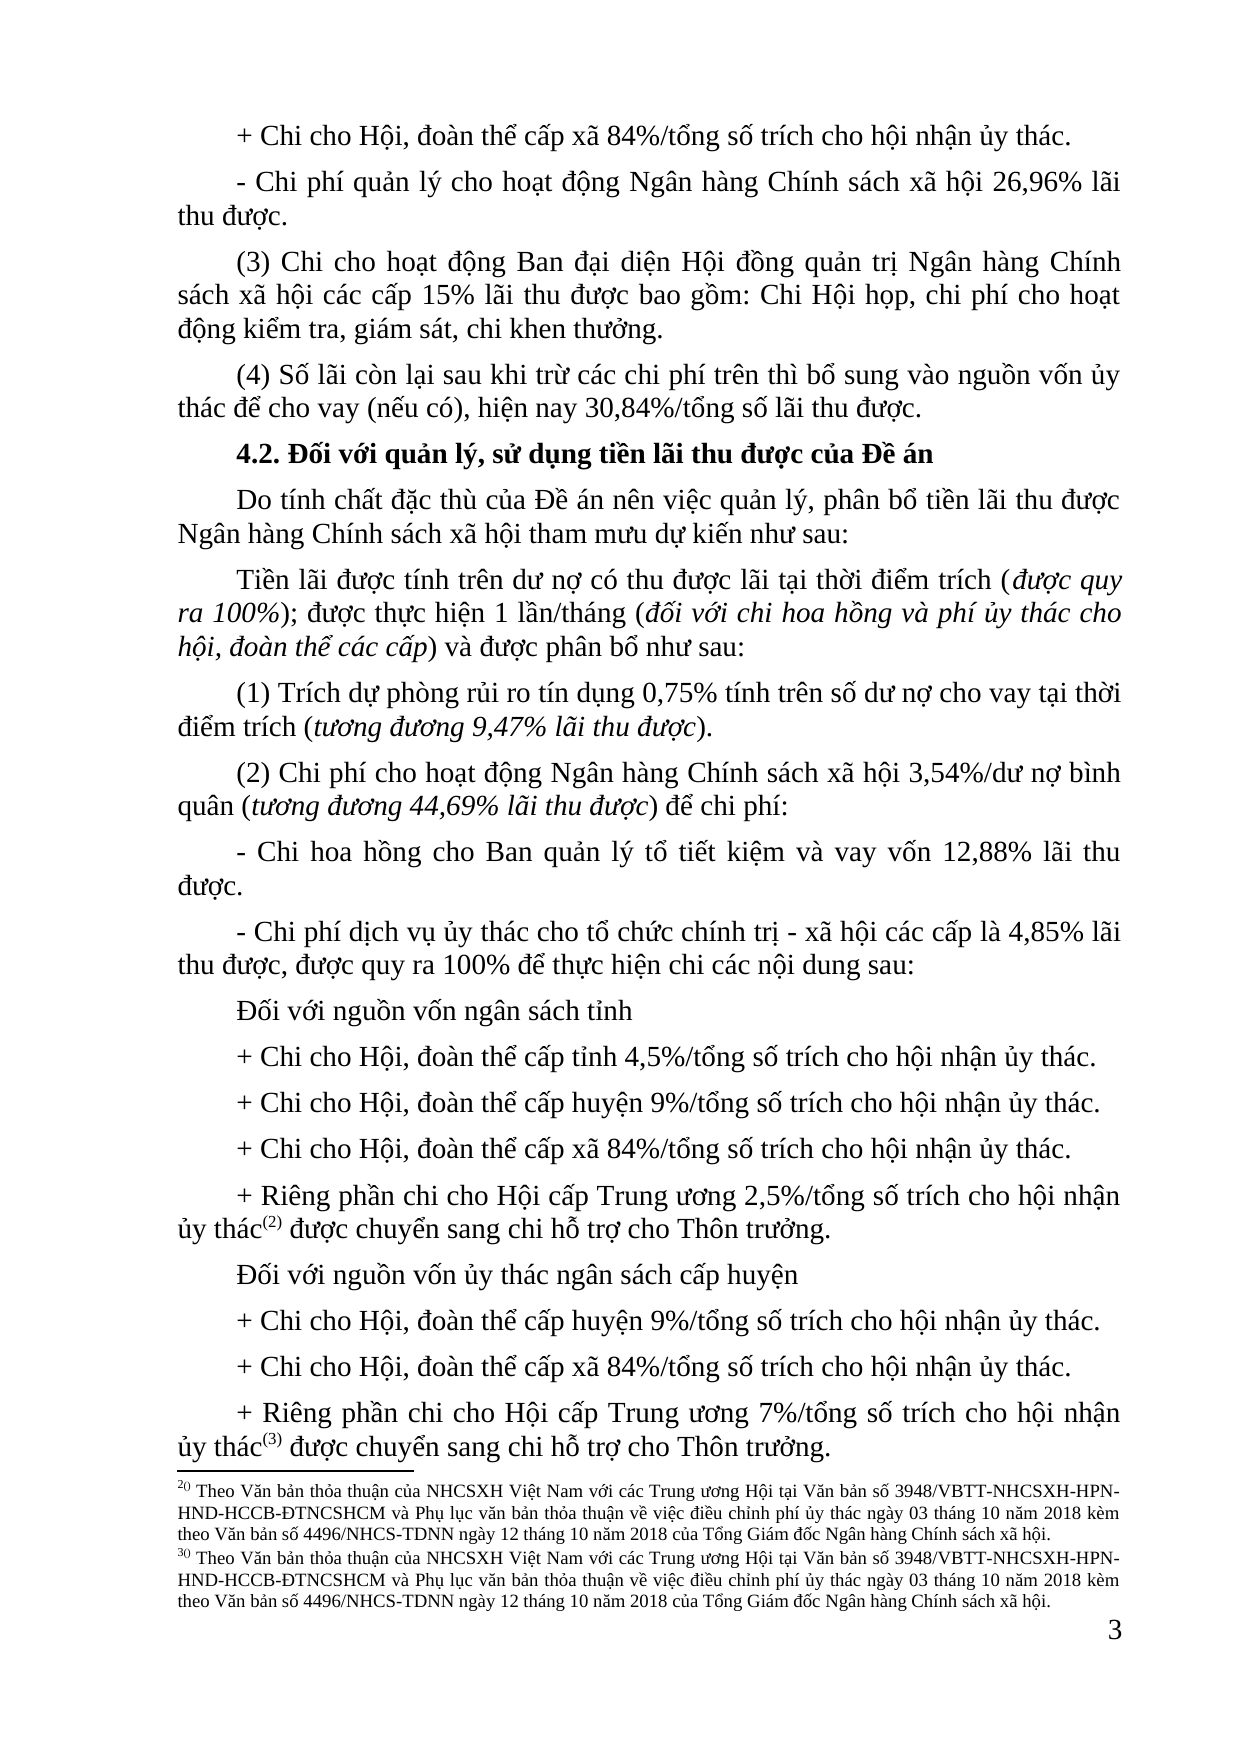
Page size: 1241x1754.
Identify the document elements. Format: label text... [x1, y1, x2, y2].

text (3) Chi cho hoạt động Ban đại diện Hội đồng quản trị Ngân hàng Chính sách xã hội các cấp 15% lãi thu được bao gồm: Chi Hội họp, chi phí cho hoạt động kiểm tra, giám sát, chi khen thưởng. [177, 244, 1122, 344]
text + Chi cho Hội, đoàn thể cấp tỉnh 4,5%/tổng số trích cho hội nhận ủy thác. [177, 1039, 1122, 1073]
text Tiền lãi được tính trên dư nợ có thu được lãi tại thời điểm trích (được quy ra 100%); được thực hiện 1 lần/tháng (đối với chi hoa hồng và phí ủy thác cho hội, đoàn thể các cấp) và được phân bổ như sau: [177, 562, 1122, 663]
text (1) Trích dự phòng rủi ro tín dụng 0,75% tính trên số dư nợ cho vay tại thời điểm trích (tương đương 9,47% lãi thu được). [177, 675, 1122, 742]
text + Chi cho Hội, đoàn thể cấp xã 84%/tổng số trích cho hội nhận ủy thác. [177, 1132, 1122, 1165]
text Đối với nguồn vốn ủy thác ngân sách cấp huyện [177, 1257, 1122, 1291]
text - Chi phí dịch vụ ủy thác cho tổ chức chính trị - xã hội các cấp là 4,85% lãi thu được, được quy ra 100% để thực hiện chi các nội dung sau: [177, 914, 1122, 981]
text + Riêng phần chi cho Hội cấp Trung ương 2,5%/tổng số trích cho hội nhận ủy thác() được chuyển sang chi hỗ trợ cho Thôn trưởng. [177, 1178, 1122, 1245]
text + Chi cho Hội, đoàn thể cấp xã 84%/tổng số trích cho hội nhận ủy thác. [177, 118, 1122, 152]
text (4) Số lãi còn lại sau khi trừ các chi phí trên thì bổ sung vào nguồn vốn ủy thác để cho vay (nếu có), hiện nay 30,84%/tổng số lãi thu được. [177, 357, 1122, 424]
text Đối với nguồn vốn ngân sách tỉnh [177, 993, 1122, 1027]
text - Chi hoa hồng cho Ban quản lý tổ tiết kiệm và vay vốn 12,88% lãi thu được. [177, 834, 1122, 901]
text + Chi cho Hội, đoàn thể cấp xã 84%/tổng số trích cho hội nhận ủy thác. [177, 1349, 1122, 1383]
text 4.2. Đối với quản lý, sử dụng tiền lãi thu được của Đề án [177, 436, 1122, 470]
text + Riêng phần chi cho Hội cấp Trung ương 7%/tổng số trích cho hội nhận ủy thác() được chuyển sang chi hỗ trợ cho Thôn trưởng. [177, 1395, 1122, 1462]
text (2) Chi phí cho hoạt động Ngân hàng Chính sách xã hội 3,54%/dư nợ bình quân (tương đương 44,69% lãi thu được) để chi phí: [177, 755, 1122, 822]
text + Chi cho Hội, đoàn thể cấp huyện 9%/tổng số trích cho hội nhận ủy thác. [177, 1086, 1122, 1119]
text - Chi phí quản lý cho hoạt động Ngân hàng Chính sách xã hội 26,96% lãi thu được. [177, 164, 1122, 231]
text Do tính chất đặc thù của Đề án nên việc quản lý, phân bổ tiền lãi thu được Ngân hàng Chính sách xã hội tham mưu dự kiến như sau: [177, 482, 1122, 549]
text + Chi cho Hội, đoàn thể cấp huyện 9%/tổng số trích cho hội nhận ủy thác. [177, 1303, 1122, 1337]
